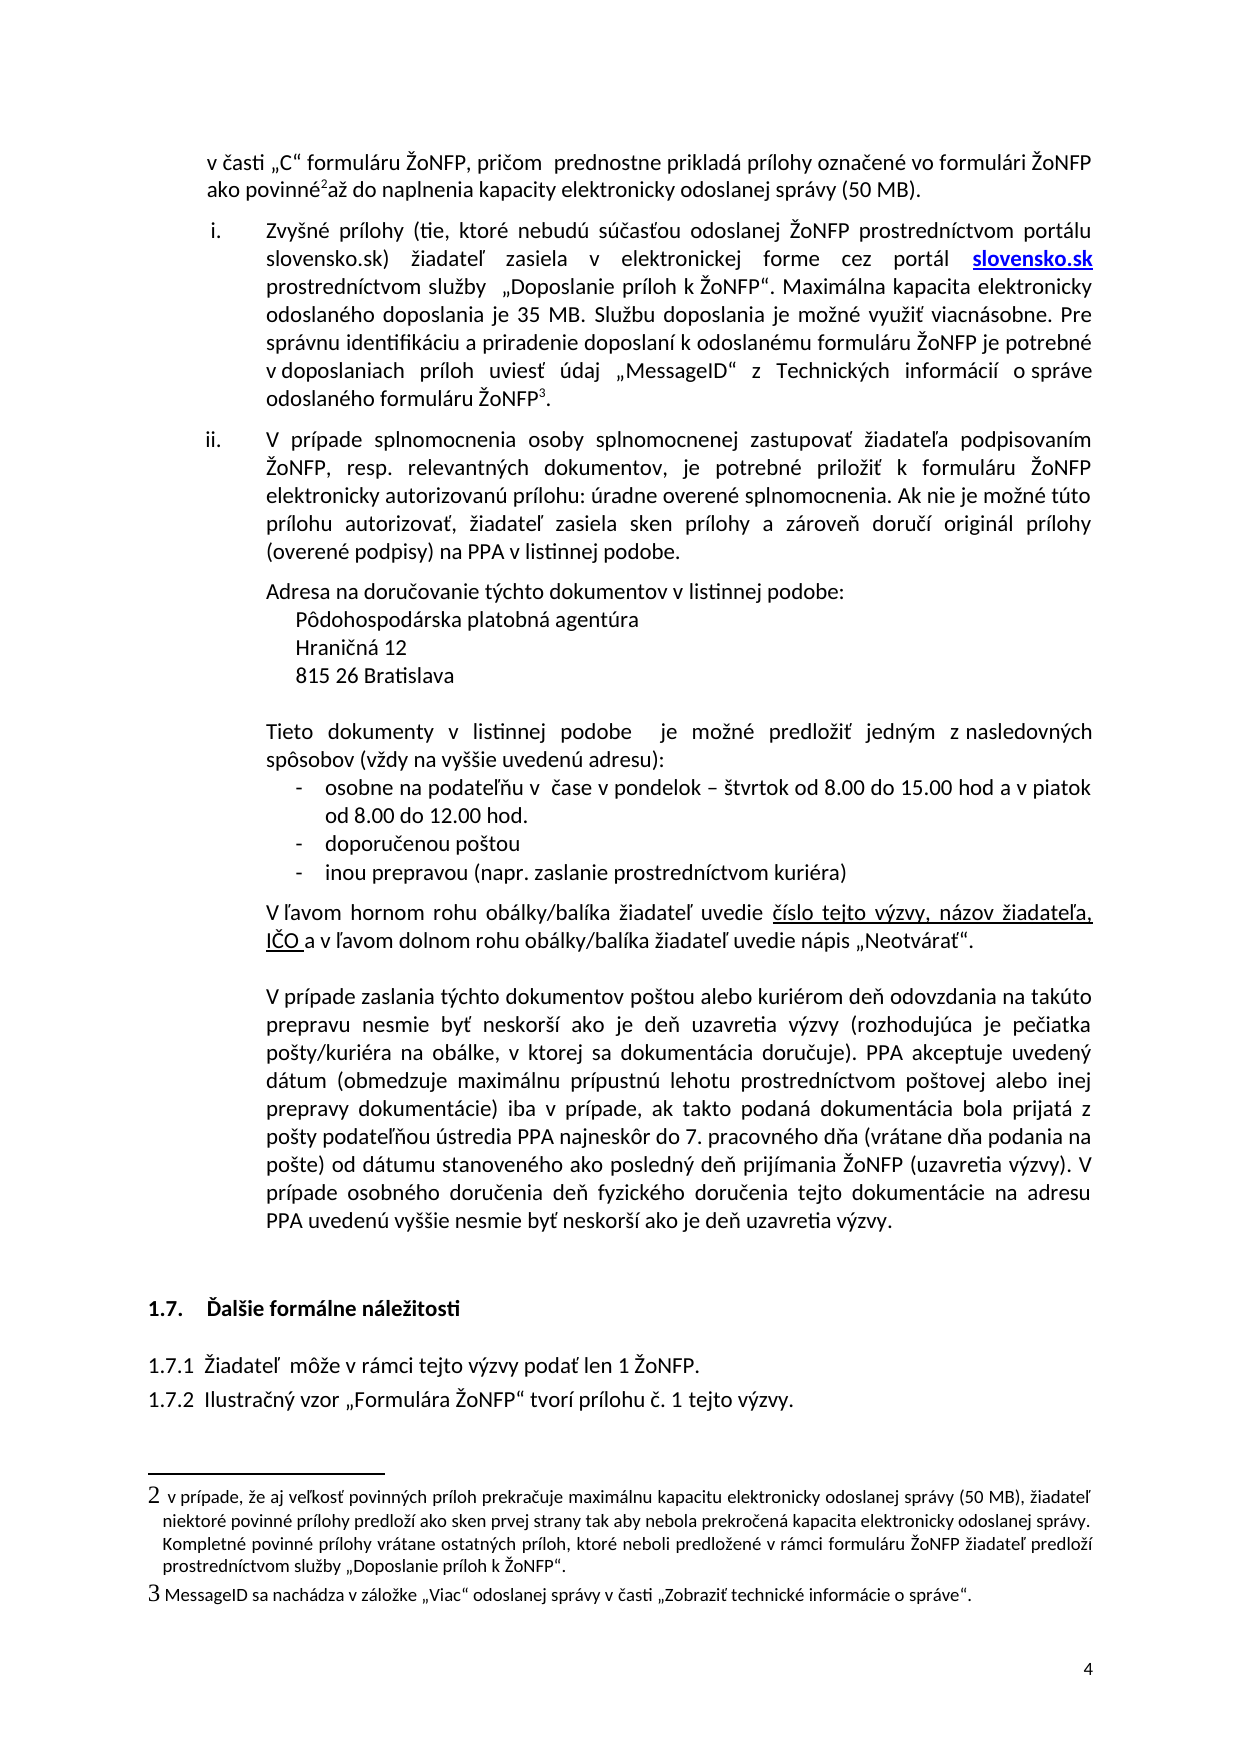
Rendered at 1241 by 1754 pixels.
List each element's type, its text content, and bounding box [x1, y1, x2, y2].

list V prípade splnomocnenia osoby splnomocnenej zastupovať žiadateľa podpisovaním ŽoNFP, resp. relevantných dokumentov, je potrebné priložiť k formuláru ŽoNFP elektronicky autorizovanú prílohu: úradne overené splnomocnenia. Ak nie je možné túto prílohu autorizovať, žiadateľ zasiela sken prílohy a zároveň doručí originál prílohy (overené podpisy) na PPA v listinnej podobe. [221, 425, 1093, 565]
list Zvyšné prílohy (tie, ktoré nebudú súčasťou odoslanej ŽoNFP prostredníctvom portálu slovensko.sk) žiadateľ zasiela v elektronickej forme cez portál slovensko.sk prostredníctvom služby „Doposlanie príloh k ŽoNFP“. Maximálna kapacita elektronicky odoslaného doposlania je 35 MB. Službu doposlania je možné využiť viacnásobne. Pre správnu identifikáciu a priradenie doposlaní k odoslanému formuláru ŽoNFP je potrebné v doposlaniach príloh uviesť údaj „MessageID“ z Technických informácií o správe odoslaného formuláru ŽoNFP. [221, 216, 1093, 412]
text 1.7.2 Ilustračný vzor „Formulára ŽoNFP“ tvorí prílohu č. 1 tejto výzvy. [148, 1386, 1093, 1414]
list Adresa na doručovanie týchto dokumentov v listinnej podobe: [266, 577, 1093, 605]
text Tieto dokumenty v listinnej podobe je možné predložiť jedným z nasledovných spôsobov (vždy na vyššie uvedenú adresu): [266, 717, 1093, 773]
text Pôdohospodárska platobná agentúra [295, 605, 1093, 633]
text V ľavom hornom rohu obálky/balíka žiadateľ uvedie číslo tejto výzvy, názov žiadateľa, IČO a v ľavom dolnom rohu obálky/balíka žiadateľ uvedie nápis „Neotvárať“. [266, 898, 1093, 954]
list doporučenou poštou [295, 829, 1093, 858]
text Hraničná 12 [295, 633, 1093, 661]
list inou prepravou (napr. zaslanie prostredníctvom kuriéra) [295, 858, 1093, 886]
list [148, 148, 1093, 204]
subtitle Ďalšie formálne náležitosti [148, 1294, 1093, 1323]
list osobne na podateľňu v čase v pondelok – štvrtok od 8.00 do 15.00 hod a v piatok od 8.00 do 12.00 hod. [295, 773, 1093, 829]
text 1.7.1 Žiadateľ môže v rámci tejto výzvy podať len 1 ŽoNFP. [148, 1351, 1093, 1379]
text V prípade zaslania týchto dokumentov poštou alebo kuriérom deň odovzdania na takúto prepravu nesmie byť neskorší ako je deň uzavretia výzvy (rozhodujúca je pečiatka pošty/kuriéra na obálke, v ktorej sa dokumentácia doručuje). PPA akceptuje uvedený dátum (obmedzuje maximálnu prípustnú lehotu prostredníctvom poštovej alebo inej prepravy dokumentácie) iba v prípade, ak takto podaná dokumentácia bola prijatá z pošty podateľňou ústredia PPA najneskôr do 7. pracovného dňa (vrátane dňa podania na pošte) od dátumu stanoveného ako posledný deň prijímania ŽoNFP (uzavretia výzvy). V prípade osobného doručenia deň fyzického doručenia tejto dokumentácie na adresu PPA uvedenú vyššie nesmie byť neskorší ako je deň uzavretia výzvy. [266, 982, 1093, 1234]
text 815 26 Bratislava [295, 661, 1093, 689]
